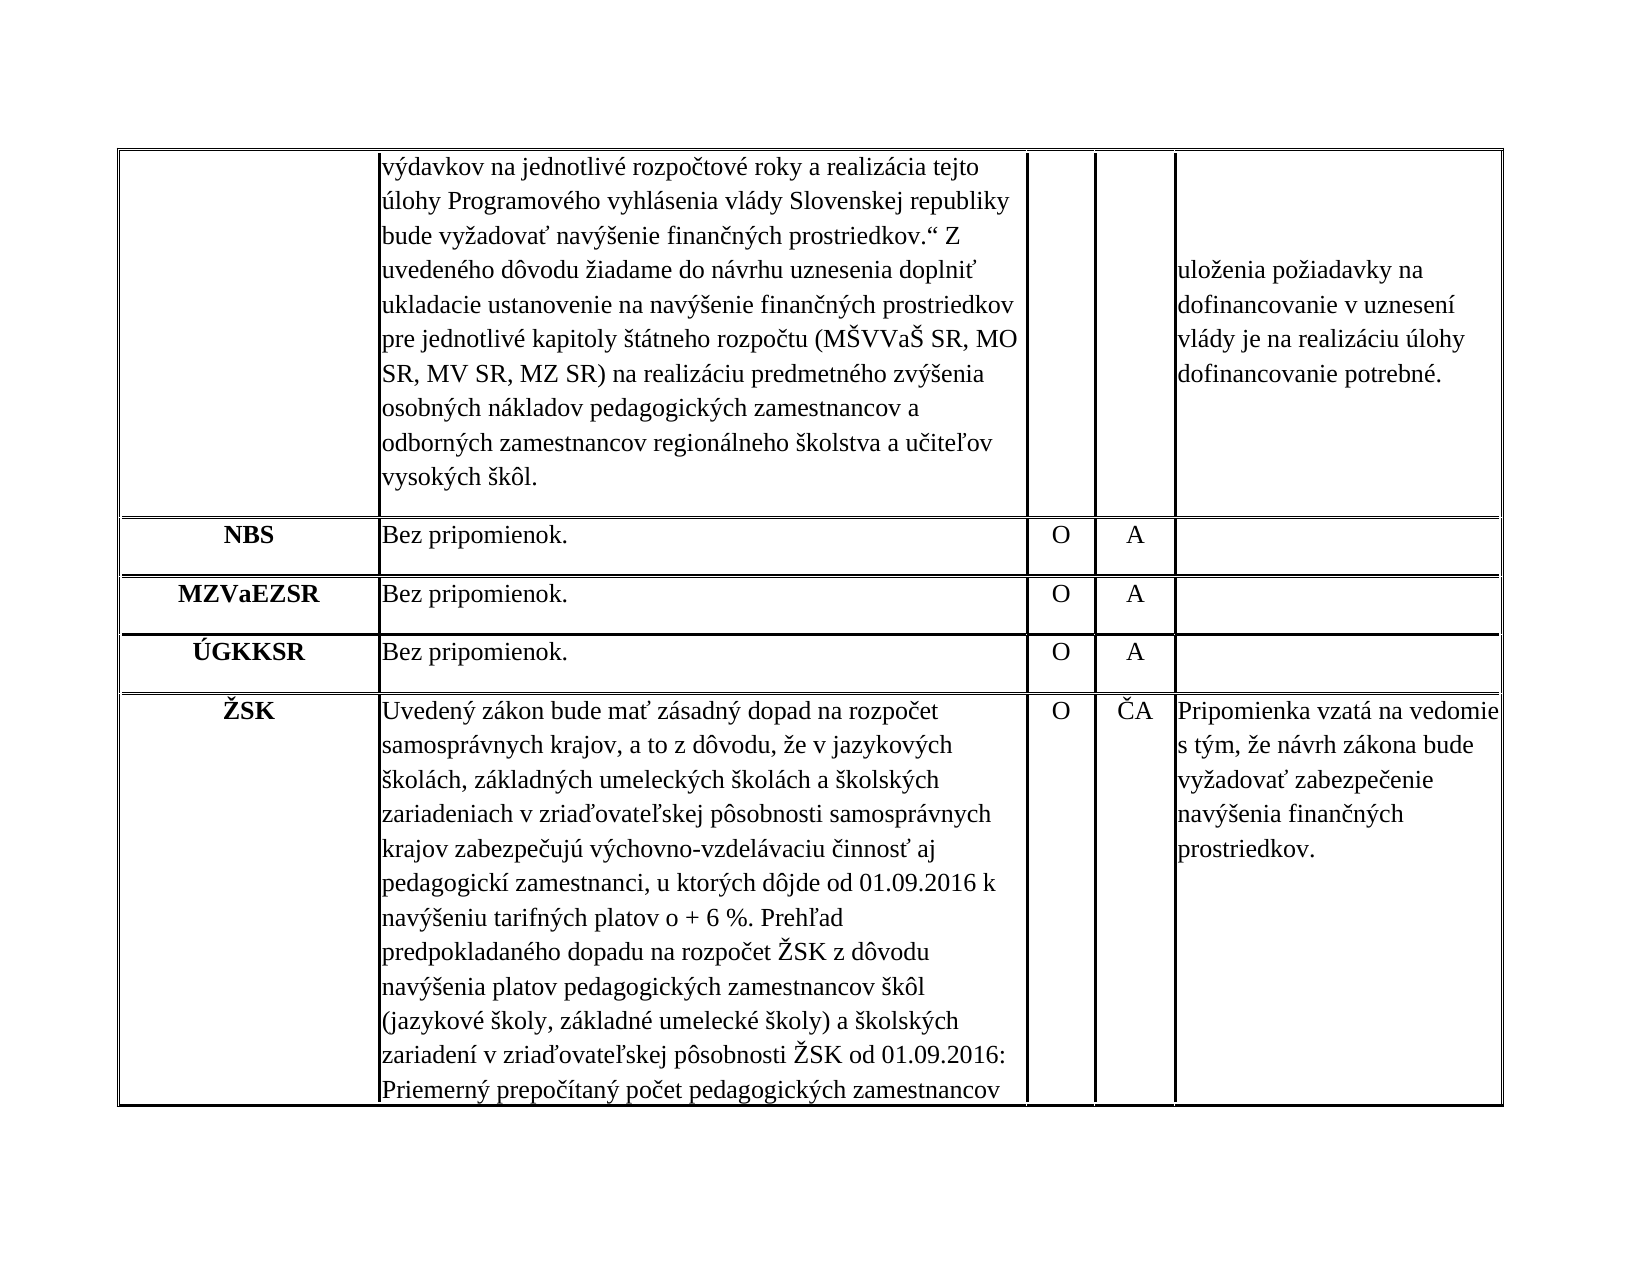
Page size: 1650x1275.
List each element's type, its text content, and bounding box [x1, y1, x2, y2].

table_cell ÚGKKSR [118, 633, 378, 691]
table_cell N [1095, 149, 1175, 516]
table_cell O [1029, 578, 1094, 633]
table_cell MOSR [120, 151, 379, 516]
table_cell [1175, 516, 1502, 574]
table_cell O [1029, 636, 1094, 691]
table_cell O [1029, 519, 1094, 574]
table_cell Bez pripomienok. [381, 519, 1026, 574]
table_cell A [1097, 519, 1174, 574]
table_cell ČA [1095, 695, 1175, 1104]
table_cell Bez pripomienok. [381, 636, 1026, 691]
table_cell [1175, 691, 1501, 1104]
table_cell MZVaEZSR [120, 574, 378, 633]
table_cell Bez pripomienok. [381, 578, 1026, 633]
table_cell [379, 695, 1027, 1104]
table_cell O [1027, 695, 1095, 1104]
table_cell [379, 149, 1027, 516]
table_cell ŽSK [120, 691, 379, 1104]
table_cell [1175, 151, 1501, 516]
table_cell A [1097, 578, 1174, 633]
table_cell [1177, 574, 1501, 633]
table_cell A [1097, 636, 1174, 691]
table_cell Z [1027, 149, 1095, 516]
table_cell NBS [118, 516, 379, 574]
table_cell [1177, 633, 1502, 691]
